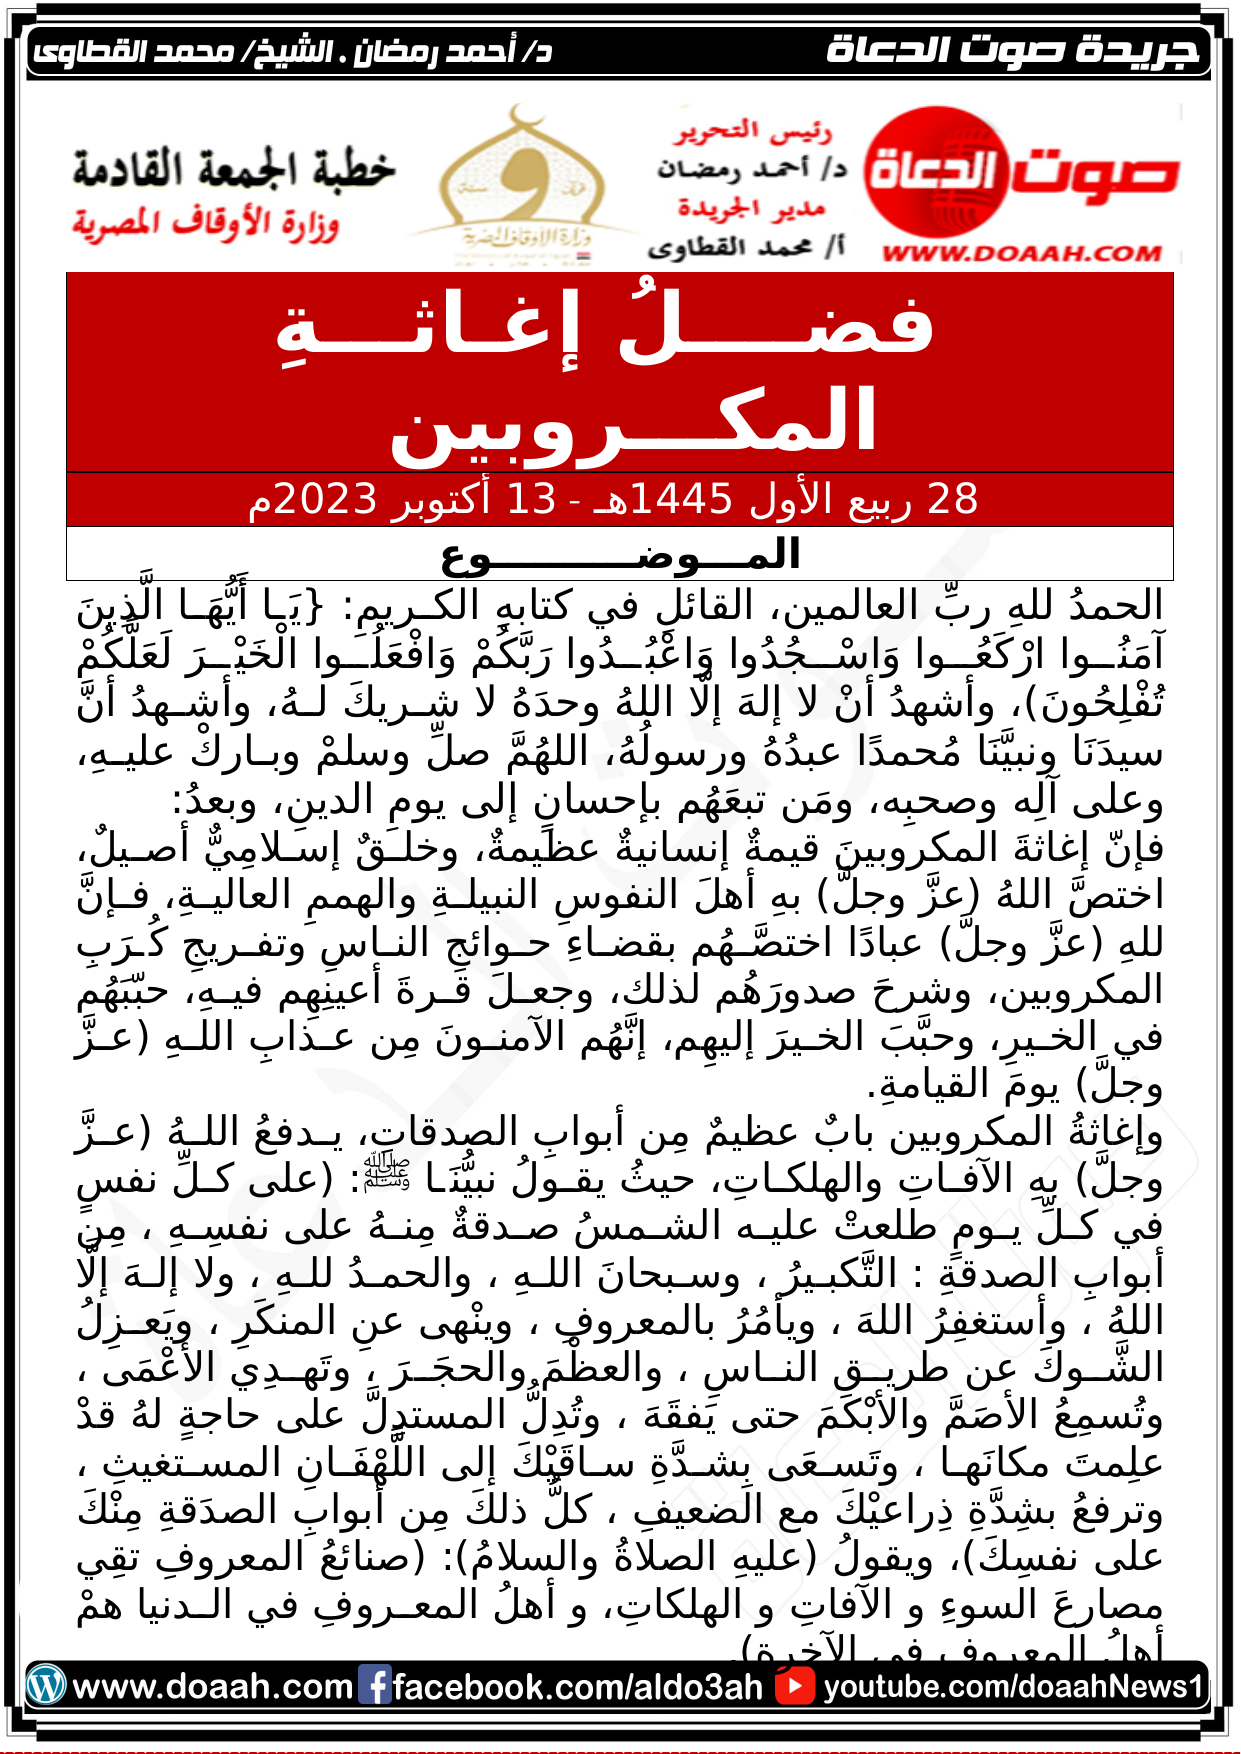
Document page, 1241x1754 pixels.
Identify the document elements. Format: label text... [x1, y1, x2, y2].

text وإغاثةُ المكروبين بابٌ عظيمٌ مِن أبوابِ الصدقاتِ، يدفعُ اللهُ (عزَّ وجلَّ) بهِ الآفاتِ والهلكاتِ، حيثُ يقولُ نبيُّنَا ﷺ: (على كلِّ نفسٍ في كلِّ يومٍ طلعتْ عليه الشمسُ صدقةٌ مِنهُ على نفسِهِ ، مِن أبوابِ الصدقةِ : التَّكبيرُ ، وسبحانَ اللهِ ، والحمدُ للهِ ، ولا إلهَ إلَّا اللهُ ، وأستغفِرُ اللهَ ، ويأمُرُ بالمعروفِ ، وينْهى عنِ المنكَرِ ، ويَعزِلُ الشَّوكَ عن طريقِ الناسِ ، والعظْمَ والحجَرَ ، وتَهدِي الأعْمَى ، وتُسمِعُ الأصَمَّ والأبْكمَ حتى يَفقَهَ ، وتُدِلُّ المستدِلَّ على حاجةٍ لهُ قدْ علِمتَ مكانَها ، وتَسعَى بِشدَّةِ ساقَيْكَ إلى اللَّهْفَانِ المستغيثِ ، وترفعُ بشِدَّةِ ذِراعيْكَ مع الضعيفِ ، كلُّ ذلكَ مِن أبوابِ الصدَقةِ مِنْكَ على نفسِكَ)، ويقولُ (عليهِ الصلاةُ والسلامُ): (صنائعُ المعروفِ تقِي مصارعَ السوءِ و الآفاتِ و الهلكاتِ، و أهلُ المعروفِ في الدنيا همْ أهلُ المعروفِ في الآخرةِ). [75, 1107, 1165, 1675]
text الحمدُ للهِ ربِّ العالمين، القائلِ في كتابهِ الكريمِ: {يَا أَيُّهَا الَّذِينَ آمَنُوا ارْكَعُوا وَاسْجُدُوا وَاعْبُدُوا رَبَّكُمْ وَافْعَلُوا الْخَيْرَ لَعَلَّكُمْ تُفْلِحُونَ)، وأشهدُ أنْ لا إلهَ إلّا اللهُ وحدَهُ لا شريكَ لهُ، وأشهدُ أنَّ سيدَنَا ونبيَّنَا مُحمدًا عبدُهُ ورسولُهُ، اللهُمَّ صلِّ وسلمْ وباركْ عليهِ، وعلى آلِه وصحبِه، ومَن تبعَهُم بإحسانٍ إلى يومِ الدينِ، وبعدُ: [75, 581, 1165, 824]
picture [0, 0, 1241, 1752]
text 28 ربيع الأول 1445هـ - 13 أكتوبر 2023م [67, 473, 1173, 526]
text فضــــلُ إغـاثـــةِ المكـــروبين [67, 272, 1173, 471]
text المـــوضــــــــــوع [67, 527, 1173, 580]
text فإنّ إغاثةَ المكروبينَ قيمةٌ إنسانيةٌ عظيمةٌ، وخلقٌ إسلامِيٌّ أصيلٌ، اختصَّ اللهُ (عزَّ وجلَّ) بهِ أهلَ النفوسِ النبيلةِ والهممِ العاليةِ، فإنَّ للهِ (عزَّ وجلَّ) عبادًا اختصَّهُم بقضاءِ حوائجِ الناسِ وتفريجِ كُرَبِ المكروبين، وشرحَ صدورَهُم لذلك، وجعلَ قرةَ أعينِهِم فيهِ، حبّبَهُم في الخيرِ، وحبَّبَ الخيرَ إليهِم، إنَّهُم الآمنونَ مِن عذابِ اللهِ (عزَّ وجلَّ) يومَ القيامةِ. [75, 824, 1165, 1107]
